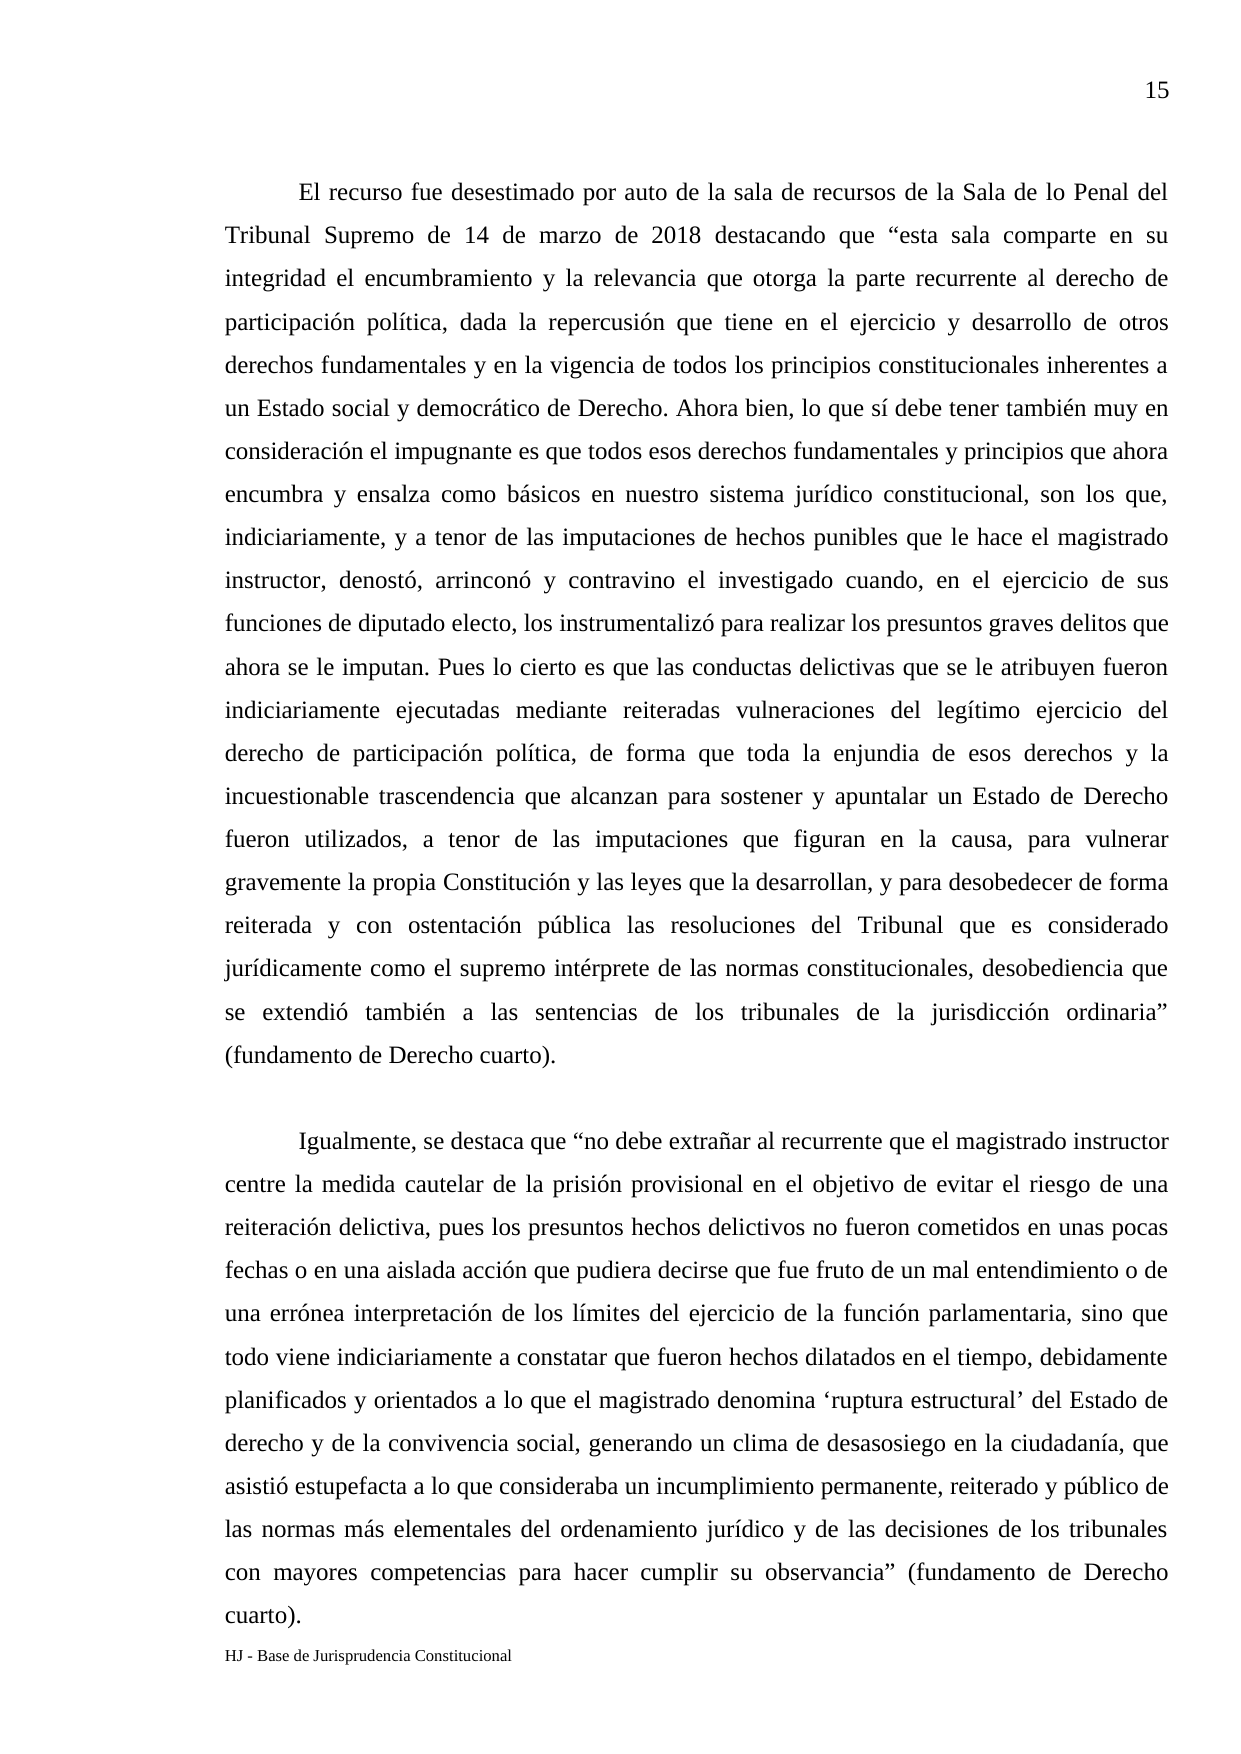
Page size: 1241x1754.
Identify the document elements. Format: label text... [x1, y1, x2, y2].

text Igualmente, se destaca que “no debe extrañar al recurrente que el magistrado instructor centre la medida cautelar de la prisión provisional en el objetivo de evitar el riesgo de una reiteración delictiva, pues los presuntos hechos delictivos no fueron cometidos en unas pocas fechas o en una aislada acción que pudiera decirse que fue fruto de un mal entendimiento o de una errónea interpretación de los límites del ejercicio de la función parlamentaria, sino que todo viene indiciariamente a constatar que fueron hechos dilatados en el tiempo, debidamente planificados y orientados a lo que el magistrado denomina ‘ruptura estructural’ del Estado de derecho y de la convivencia social, generando un clima de desasosiego en la ciudadanía, que asistió estupefacta a lo que consideraba un incumplimiento permanente, reiterado y público de las normas más elementales del ordenamiento jurídico y de las decisiones de los tribunales con mayores competencias para hacer cumplir su observancia” (fundamento de Derecho cuarto). [224, 1126, 1169, 1629]
text El recurso fue desestimado por auto de la sala de recursos de la Sala de lo Penal del Tribunal Supremo de 14 de marzo de 2018 destacando que “esta sala comparte en su integridad el encumbramiento y la relevancia que otorga la parte recurrente al derecho de participación política, dada la repercusión que tiene en el ejercicio y desarrollo de otros derechos fundamentales y en la vigencia de todos los principios constitucionales inherentes a un Estado social y democrático de Derecho. Ahora bien, lo que sí debe tener también muy en consideración el impugnante es que todos esos derechos fundamentales y principios que ahora encumbra y ensalza como básicos en nuestro sistema jurídico constitucional, son los que, indiciariamente, y a tenor de las imputaciones de hechos punibles que le hace el magistrado instructor, denostó, arrinconó y contravino el investigado cuando, en el ejercicio de sus funciones de diputado electo, los instrumentalizó para realizar los presuntos graves delitos que ahora se le imputan. Pues lo cierto es que las conductas delictivas que se le atribuyen fueron indiciariamente ejecutadas mediante reiteradas vulneraciones del legítimo ejercicio del derecho de participación política, de forma que toda la enjundia de esos derechos y la incuestionable trascendencia que alcanzan para sostener y apuntalar un Estado de Derecho fueron utilizados, a tenor de las imputaciones que figuran en la causa, para vulnerar gravemente la propia Constitución y las leyes que la desarrollan, y para desobedecer de forma reiterada y con ostentación pública las resoluciones del Tribunal que es considerado jurídicamente como el supremo intérprete de las normas constitucionales, desobediencia que se extendió también a las sentencias de los tribunales de la jurisdicción ordinaria” (fundamento de Derecho cuarto). [224, 177, 1169, 1068]
